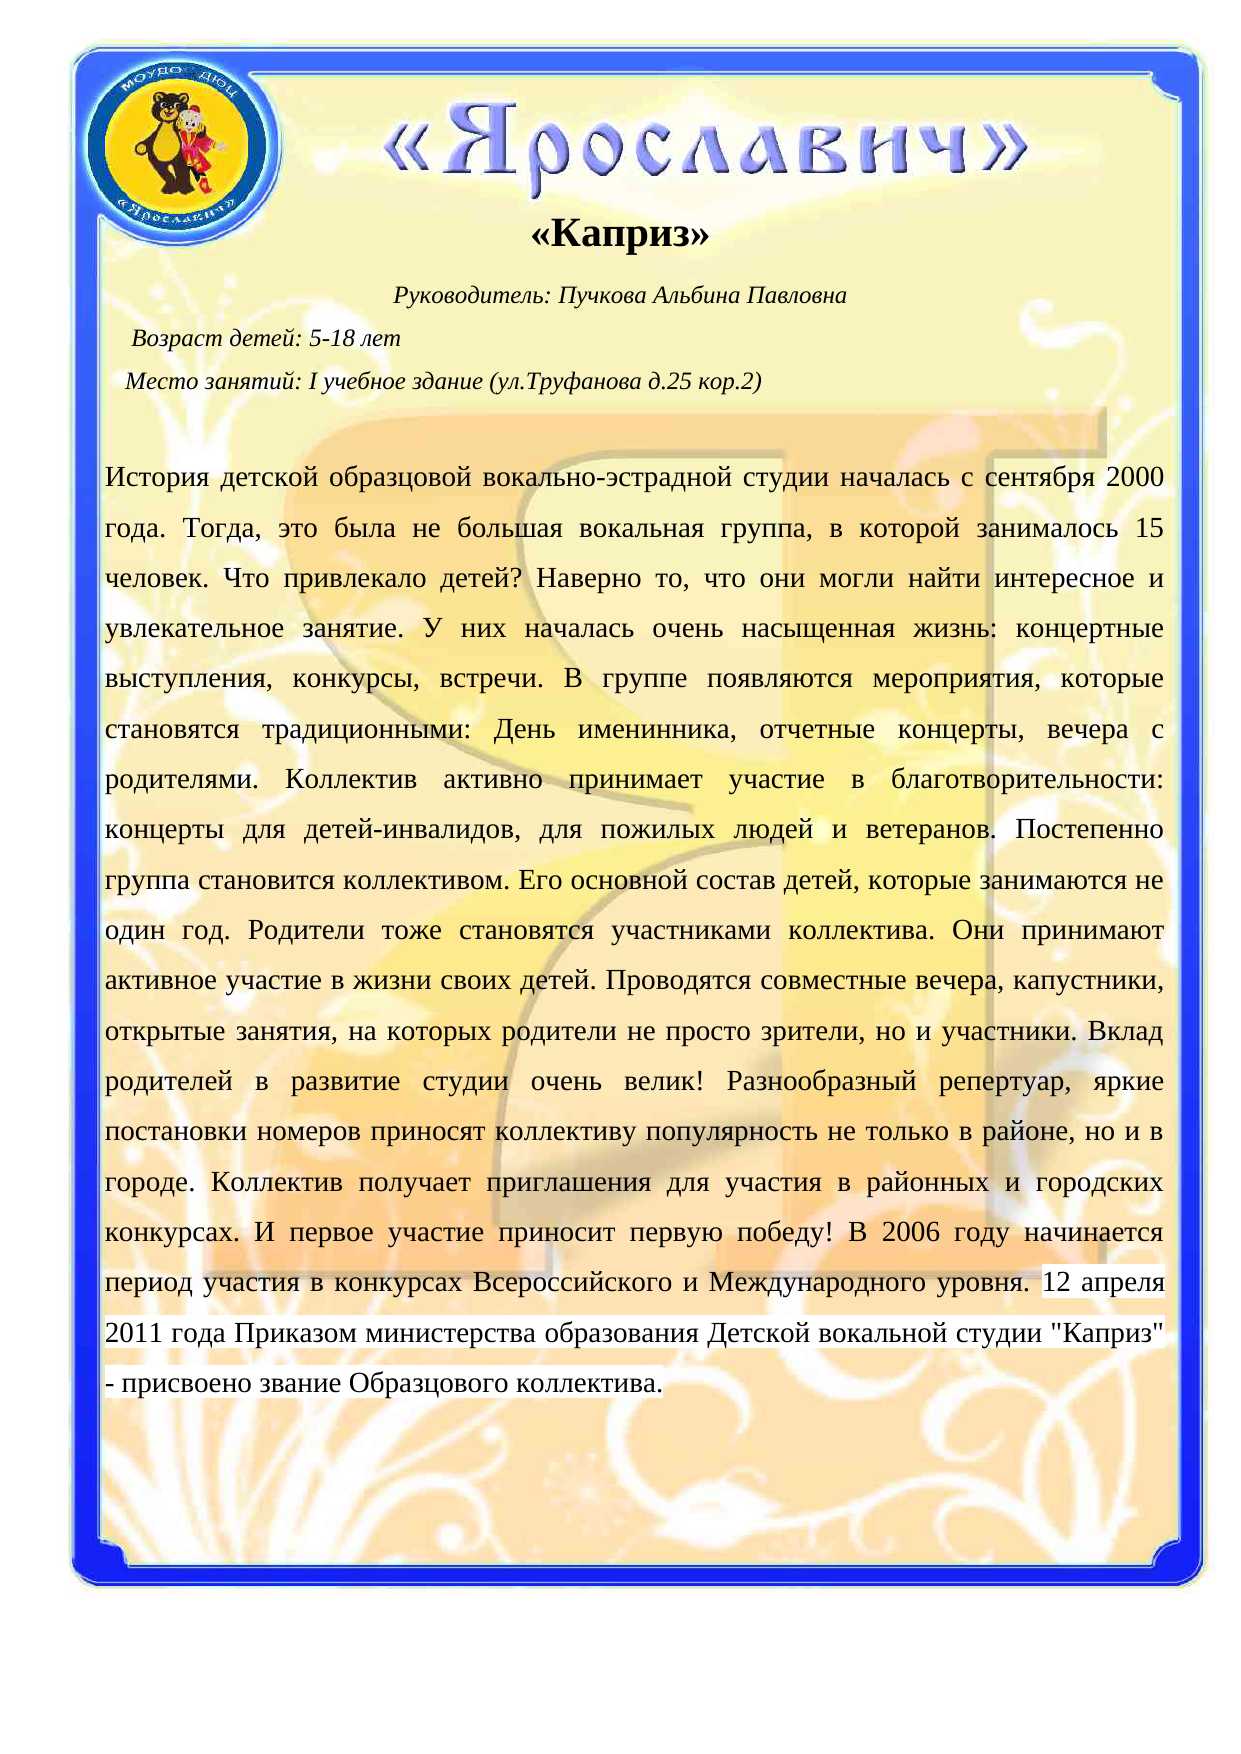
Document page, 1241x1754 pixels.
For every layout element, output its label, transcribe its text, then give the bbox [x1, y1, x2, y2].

text «Каприз» [75, 208, 1165, 256]
picture [38, 23, 1238, 1616]
text Руководитель: Пучкова Альбина Павловна [75, 280, 1165, 308]
text История детской образцовой вокально-эстрадной студии началась с сентября 2000 года. Тогда, это была не большая вокальная группа, в которой занималось 15 человек. Что привлекало детей? Наверно то, что они могли найти интересное и увлекательное занятие. У них началась очень насыщенная жизнь: концертные выступления, конкурсы, встречи. В группе появляются мероприятия, которые становятся традиционными: День именинника, отчетные концерты, вечера с родителями. Коллектив активно принимает участие в благотворительности: концерты для детей-инвалидов, для пожилых людей и ветеранов. Постепенно группа становится коллективом. Его основной состав детей, которые занимаются не один год. Родители тоже становятся участниками коллектива. Они принимают активное участие в жизни своих детей. Проводятся совместные вечера, капустники, открытые занятия, на которых родители не просто зрители, но и участники. Вклад родителей в развитие студии очень велик! Разнообразный репертуар, яркие постановки номеров приносят коллективу популярность не только в районе, но и в городе. Коллектив получает приглашения для участия в районных и городских конкурсах. И первое участие приносит первую победу! В 2006 году начинается период участия в конкурсах Всероссийского и Международного уровня. 12 апреля 2011 года Приказом министерства образования Детской вокальной студии "Каприз" - присвоено звание Образцового коллектива. [104, 459, 1165, 1398]
text Место занятий: I учебное здание (ул.Труфанова д.25 кор.2) [75, 366, 1165, 395]
text Возраст детей: 5-18 лет [75, 323, 1165, 352]
